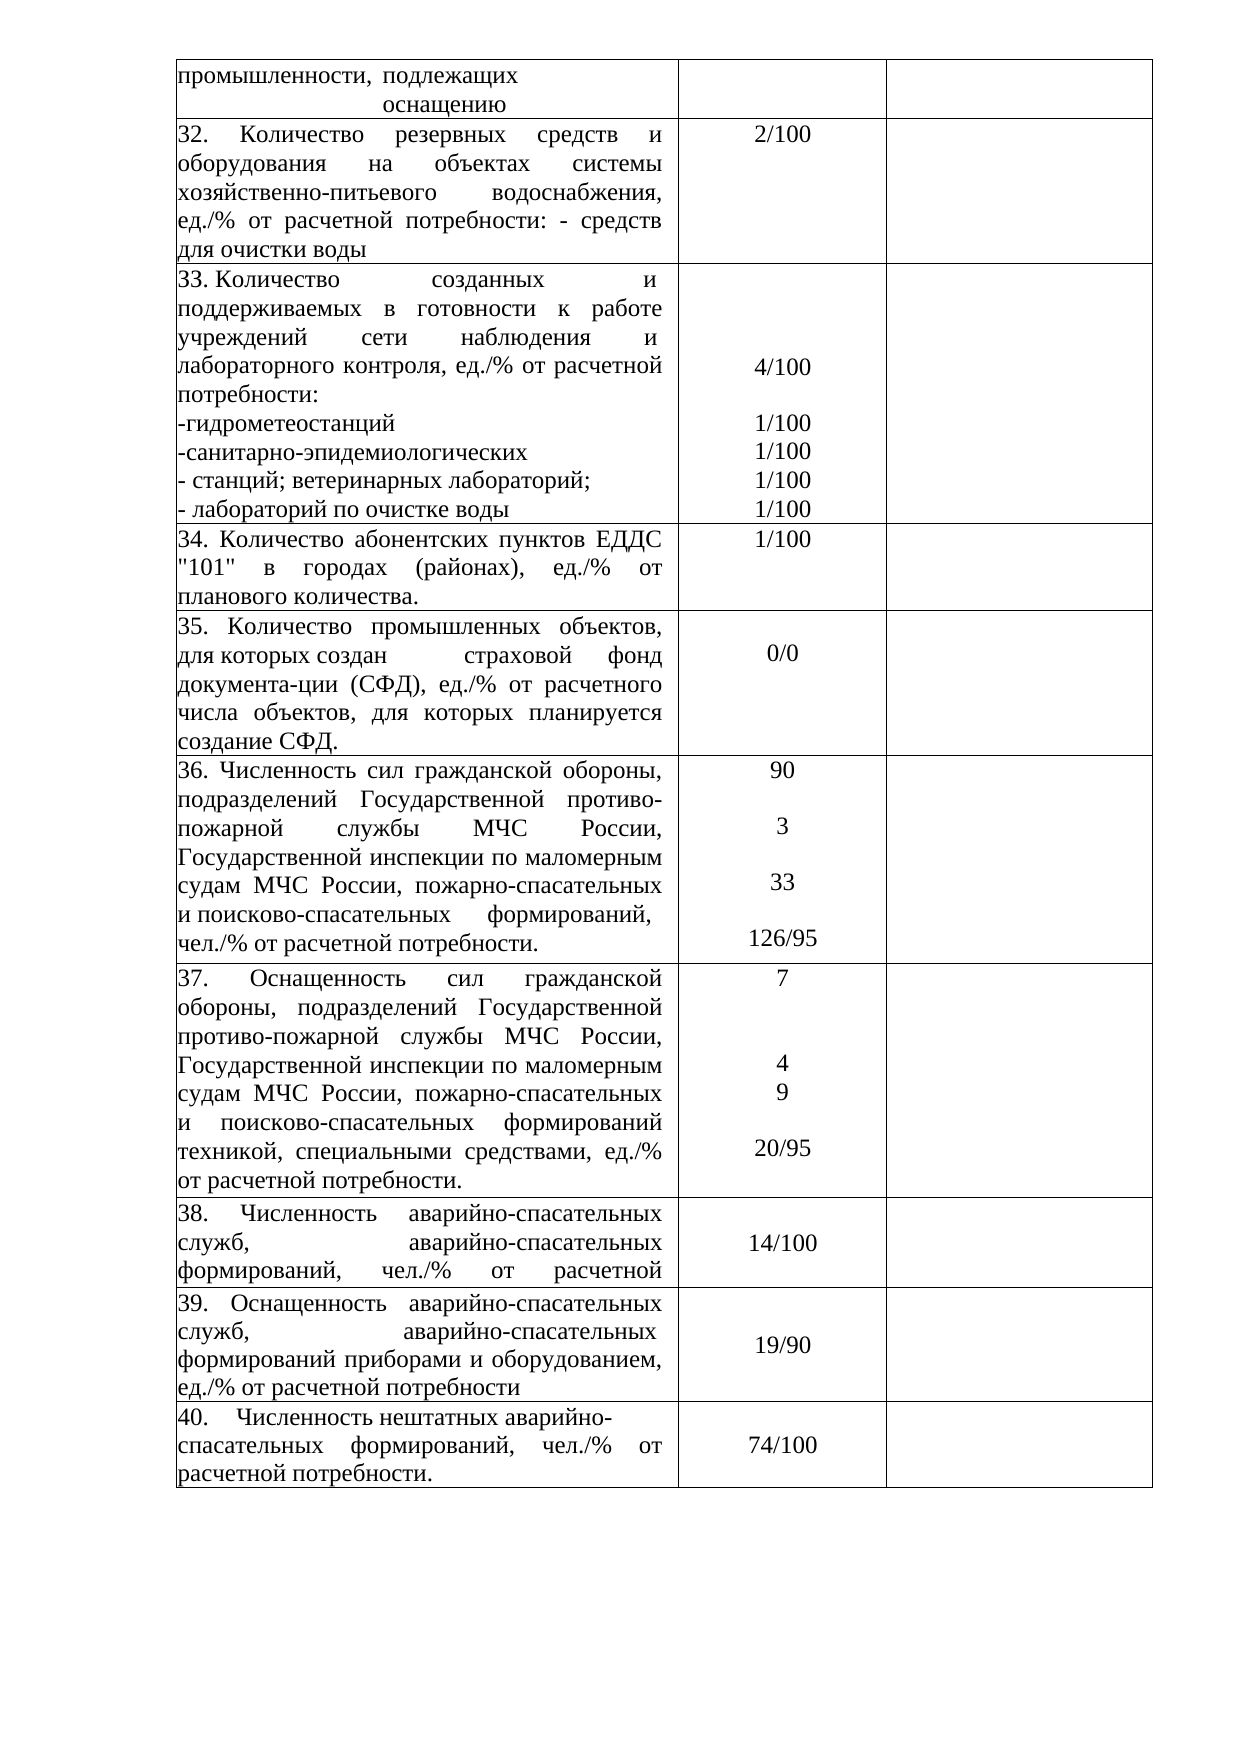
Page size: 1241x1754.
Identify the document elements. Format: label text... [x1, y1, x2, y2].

table_header [887, 60, 1152, 118]
table_cell [887, 1402, 1152, 1487]
table_cell ЗЗ. Количество созданных и поддерживаемых в готовности к работе учреждений сети наблюдения и лабораторного контроля, ед./% от расчетной потребности: -гидрометеостанций -санитарно-эпидемиологических - станций; ветеринарных лабораторий; - лабораторий по очистке воды [177, 264, 678, 523]
table_header промышленности, подлежащих оснащению автономными источниками. [177, 60, 678, 118]
table_cell [887, 756, 1152, 962]
table_cell 32. Количество резервных средств и оборудования на объектах системы хозяйственно-питьевого водоснабжения, ед./% от расчетной потребности: - средств для очистки воды - оборудование для очистки воды [177, 119, 678, 263]
table_cell 14/100 [679, 1198, 886, 1287]
table_cell 37. Оснащенность сил гражданской обороны, подразделений Государственной противо-пожарной службы МЧС России, Государственной инспекции по маломерным судам МЧС России, пожарно-спасательных и поисково-спасательных формирований техникой, специальными средствами, ед./% от расчетной потребности. [177, 964, 678, 1197]
table_cell 0/0 [679, 611, 886, 754]
table_cell [887, 1288, 1152, 1401]
table_cell 34. Количество абонентских пунктов ЕДДС "101" в городах (районах), ед./% от планового количества. [177, 524, 678, 610]
table_cell [887, 964, 1152, 1197]
table_cell 19/90 [679, 1288, 886, 1401]
table_header [679, 60, 886, 118]
table_cell 2/100 [679, 119, 886, 263]
table_cell [887, 1198, 1152, 1287]
table_cell 38. Численность аварийно-спасательных служб, аварийно-спасательных формирований, чел./% от расчетной потребности. [177, 1198, 678, 1287]
table_cell [887, 264, 1152, 523]
table_cell 4/100 1/100 1/100 1/100 1/100 [679, 264, 886, 523]
table_cell [887, 524, 1152, 610]
table_cell 35. Количество промышленных объектов, для которых создан страховой фонд документа-ции (СФД), ед./% от расчетного числа объектов, для которых планируется создание СФД. [177, 611, 678, 754]
table_cell 74/100 [679, 1402, 886, 1487]
table_cell 7 4 9 20/95 [679, 964, 886, 1197]
table_cell 39. Оснащенность аварийно-спасательных служб, аварийно-спасательных формирований приборами и оборудованием, ед./% от расчетной потребности [177, 1288, 678, 1401]
table_cell 40. Численность нештатных аварийно- спасательных формирований, чел./% от расчетной потребности. [177, 1402, 678, 1487]
table_cell 1/100 [679, 524, 886, 610]
table_cell 90 3 33 126/95 [679, 756, 886, 962]
table_cell 36. Численность сил гражданской обороны, подразделений Государственной противо-пожарной службы МЧС России, Государственной инспекции по маломерным судам МЧС России, пожарно-спасательных и поисково-спасательных формирований, чел./% от расчетной потребности. [177, 756, 678, 962]
table_cell [887, 611, 1152, 754]
table_cell [887, 119, 1152, 263]
